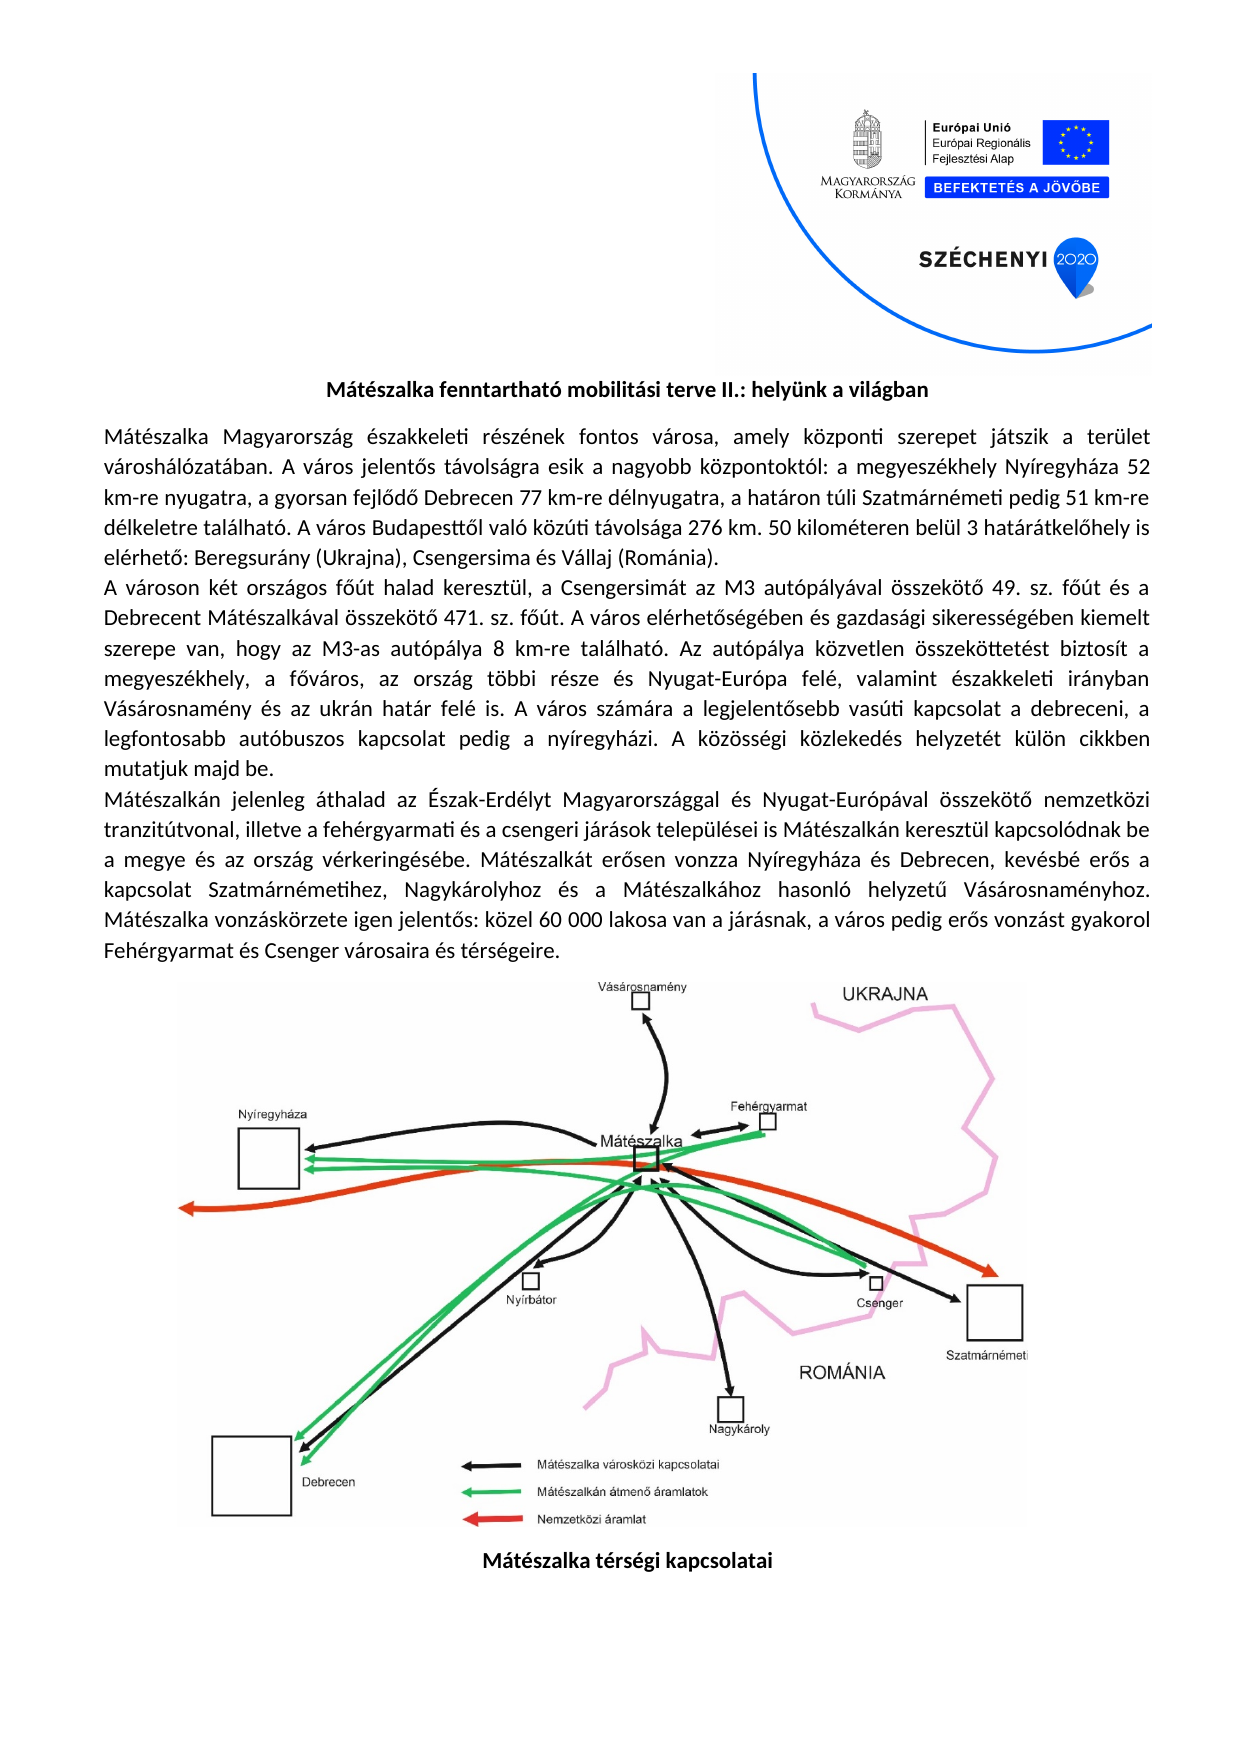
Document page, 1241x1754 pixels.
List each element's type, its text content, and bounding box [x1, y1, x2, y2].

picture [715, 73, 1152, 376]
text Mátészalka Magyarország északkeleti részének fontos városa, amely központi szerepet játszik a terület városhálózatában. A város jelentős távolságra esik a nagyobb központoktól: a megyeszékhely Nyíregyháza 52 km-re nyugatra, a gyorsan fejlődő Debrecen 77 km-re délnyugatra, a határon túli Szatmárnémeti pedig 51 km-re délkeletre található. A város Budapesttől való közúti távolsága 276 km. 50 kilométeren belül 3 határátkelőhely is elérhető: Beregsurány (Ukrajna), Csengersima és Vállaj (Románia). [103, 422, 1152, 571]
text Mátészalka térségi kapcsolatai [103, 1546, 1152, 1574]
text Mátészalka fenntartható mobilitási terve II.: helyünk a világban [103, 375, 1152, 403]
text A városon két országos főút halad keresztül, a Csengersimát az M3 autópályával összekötő 49. sz. főút és a Debrecent Mátészalkával összekötő 471. sz. főút. A város elérhetőségében és gazdasági sikerességében kiemelt szerepe van, hogy az M3-as autópálya 8 km-re található. Az autópálya közvetlen összeköttetést biztosít a megyeszékhely, a főváros, az ország többi része és Nyugat-Európa felé, valamint északkeleti irányban Vásárosnamény és az ukrán határ felé is. A város számára a legjelentősebb vasúti kapcsolat a debreceni, a legfontosabb autóbuszos kapcsolat pedig a nyíregyházi. A közösségi közlekedés helyzetét külön cikkben mutatjuk majd be. [103, 573, 1152, 782]
text Mátészalkán jelenleg áthalad az Észak-Erdélyt Magyarországgal és Nyugat-Európával összekötő nemzetközi tranzitútvonal, illetve a fehérgyarmati és a csengeri járások települései is Mátészalkán keresztül kapcsolódnak be a megye és az ország vérkeringésébe. Mátészalkát erősen vonzza Nyíregyháza és Debrecen, kevésbé erős a kapcsolat Szatmárnémetihez, Nagykárolyhoz és a Mátészalkához hasonló helyzetű Vásárosnaményhoz. Mátészalka vonzáskörzete igen jelentős: közel 60 000 lakosa van a járásnak, a város pedig erős vonzást gyakorol Fehérgyarmat és Csenger városaira és térségeire. [103, 785, 1152, 964]
picture [177, 982, 1028, 1527]
